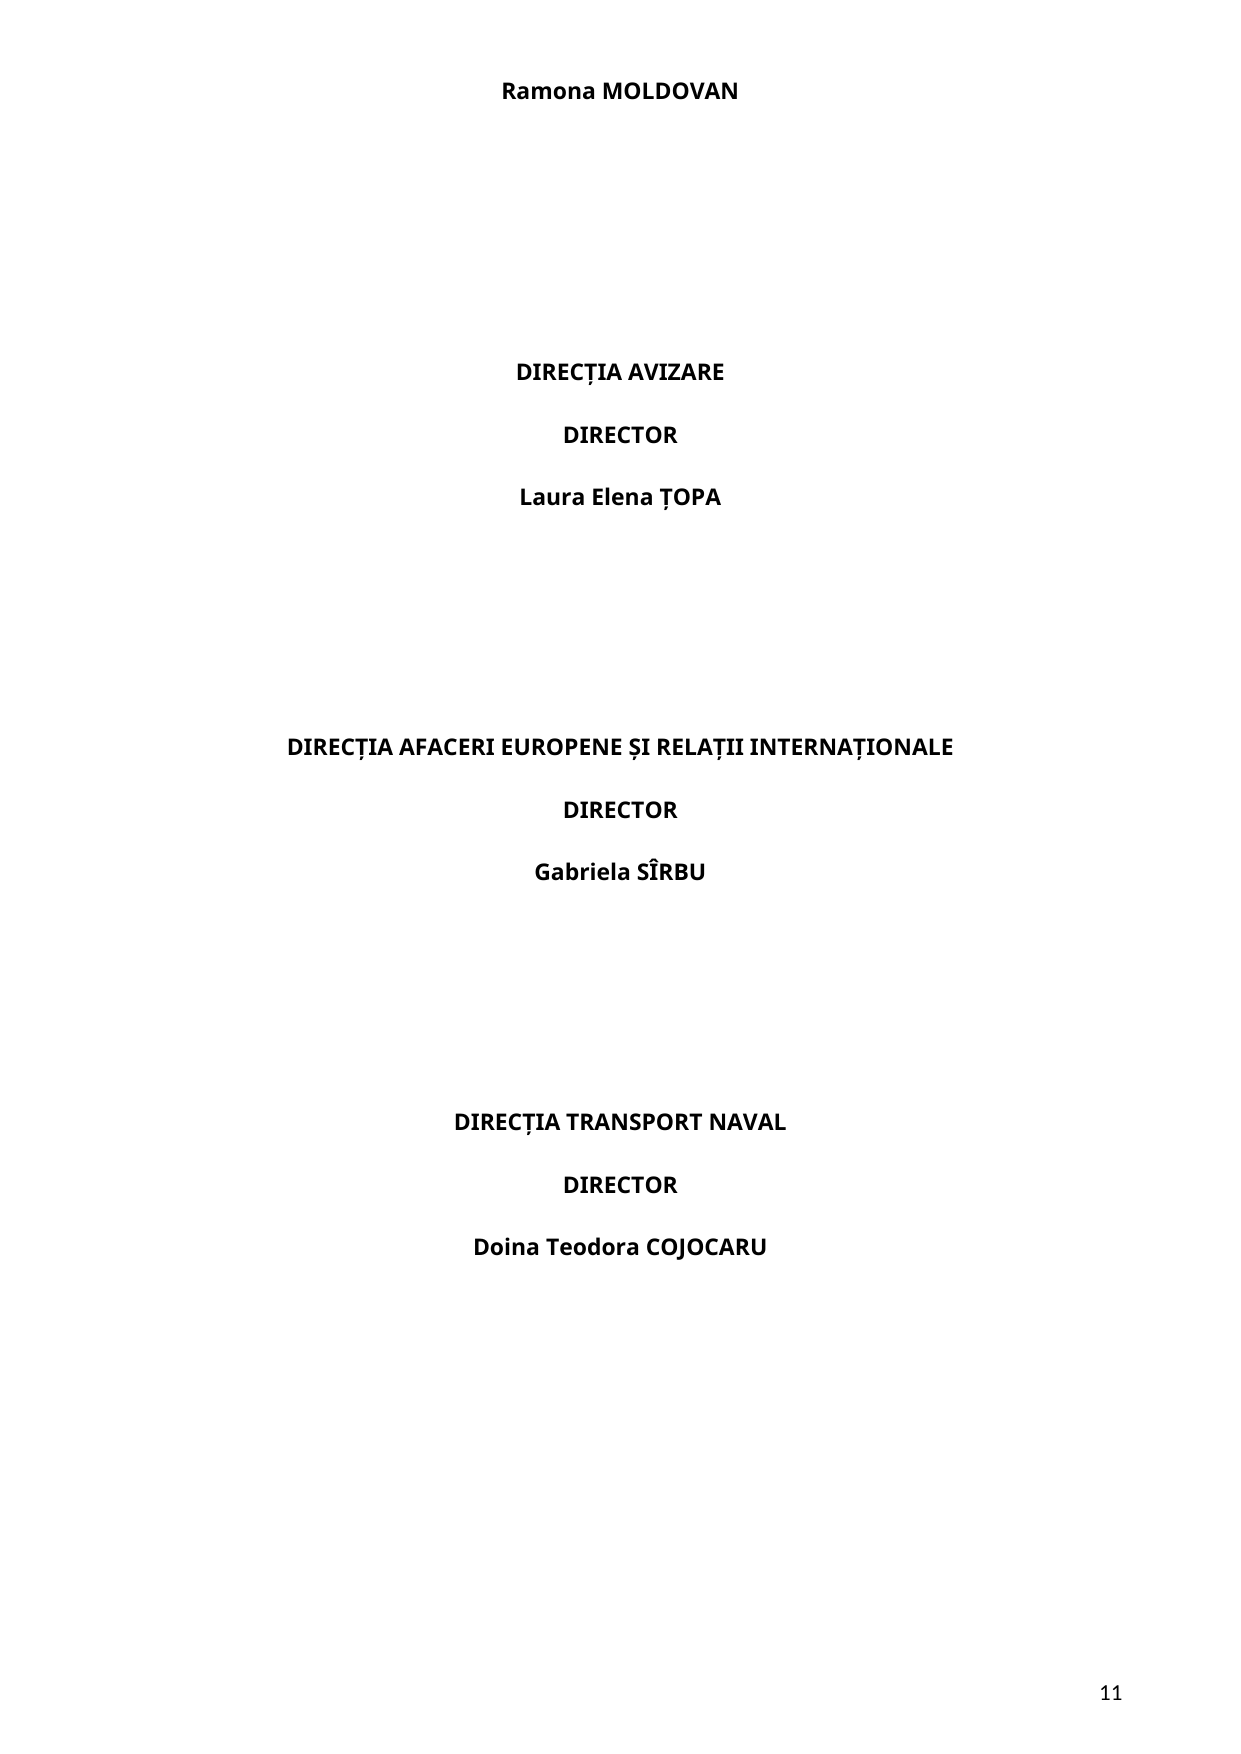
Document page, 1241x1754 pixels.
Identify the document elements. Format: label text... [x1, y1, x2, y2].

text DIRECŢIA AVIZARE [118, 356, 1122, 387]
text Ramona MOLDOVAN [118, 75, 1122, 106]
text DIRECȚIA TRANSPORT NAVAL [118, 1106, 1122, 1137]
text DIRECTOR [118, 419, 1122, 450]
text DIRECTOR [118, 1169, 1122, 1200]
text DIRECȚIA AFACERI EUROPENE ȘI RELAȚII INTERNAȚIONALE [118, 731, 1122, 762]
text DIRECTOR [118, 794, 1122, 825]
text Doina Teodora COJOCARU [118, 1231, 1122, 1262]
text Gabriela SÎRBU [118, 856, 1122, 887]
text Laura Elena ȚOPA [118, 481, 1122, 512]
